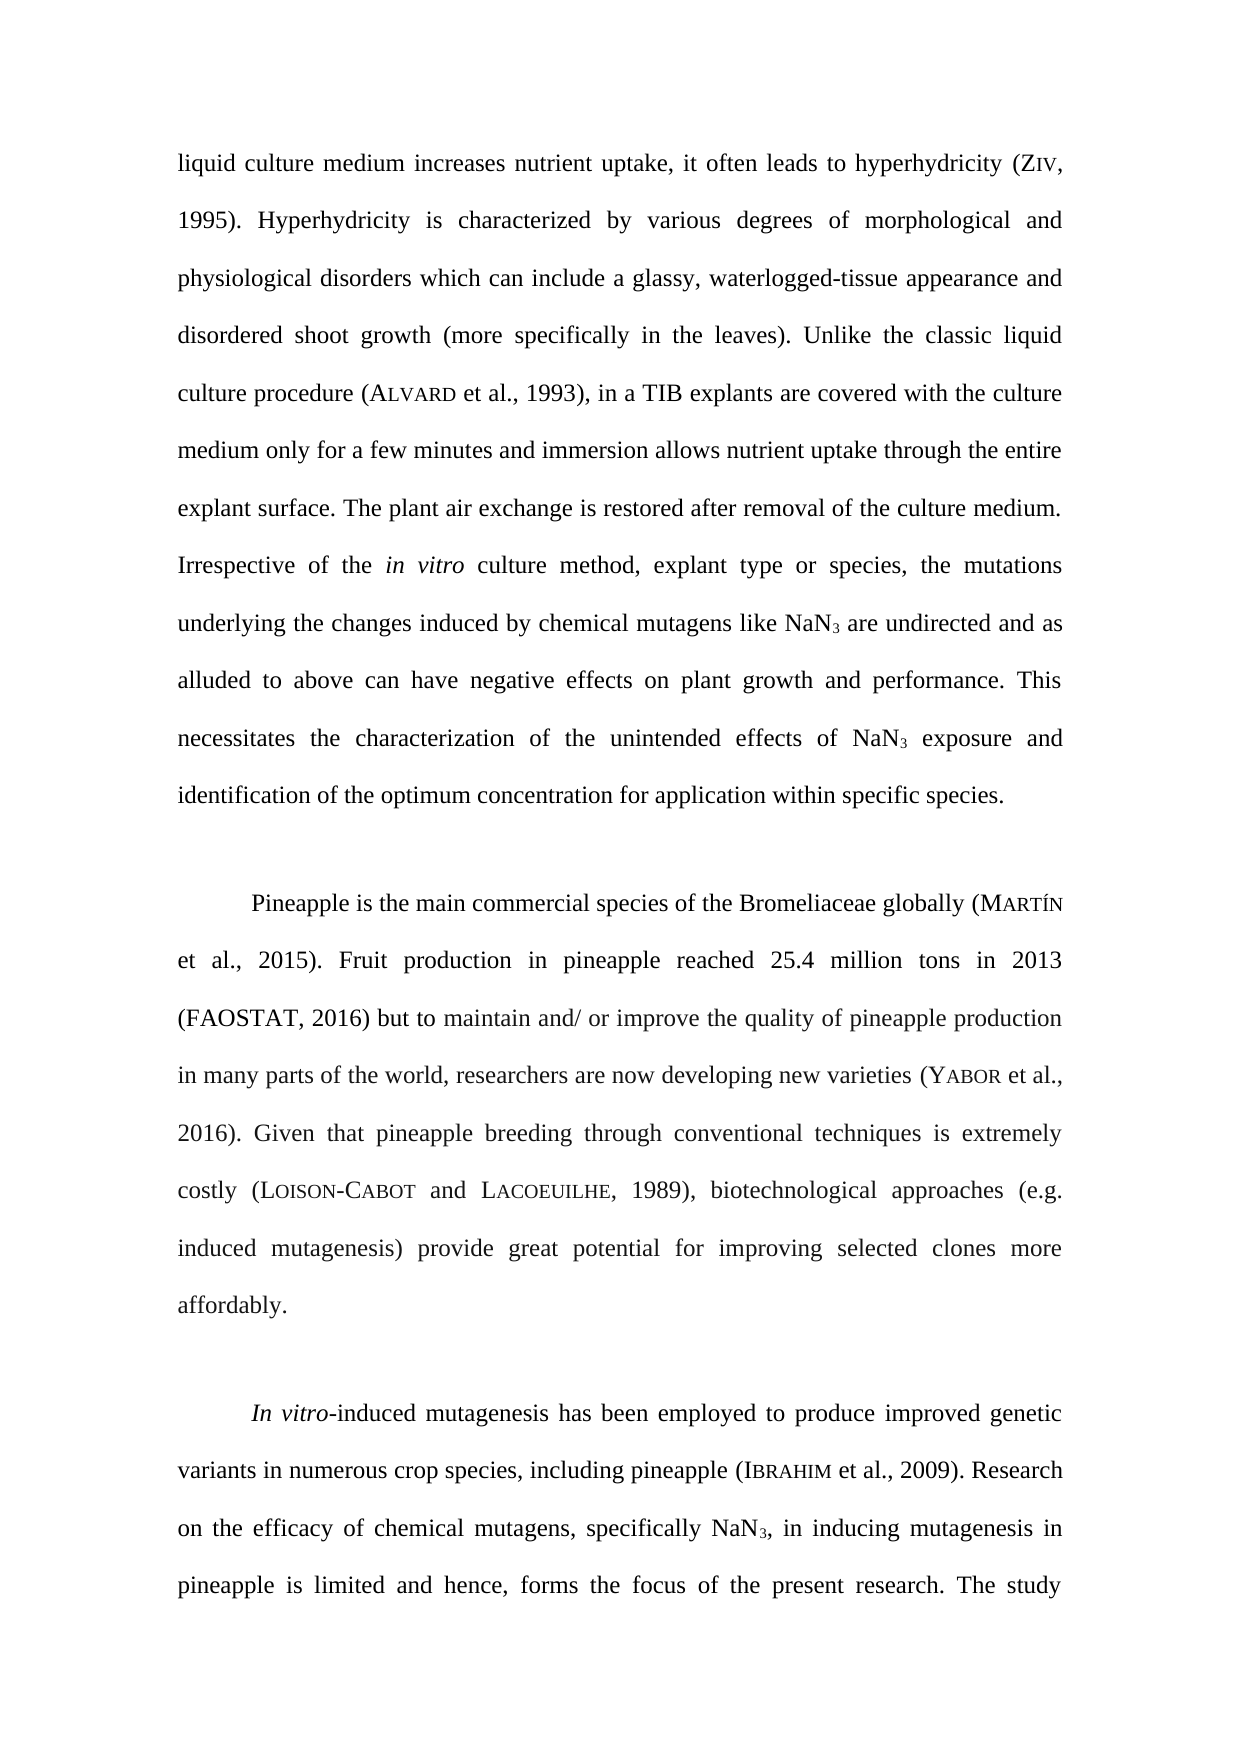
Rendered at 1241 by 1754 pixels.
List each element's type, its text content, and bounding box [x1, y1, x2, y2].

text Pineapple is the main commercial species of the Bromeliaceae globally (Martín et al., 2015). Fruit production in pineapple reached 25.4 million tons in 2013 (FAOSTAT, 2016) but to maintain and/ or improve the quality of pineapple production in many parts of the world, researchers are now developing new varieties (Yabor et al., 2016). Given that pineapple breeding through conventional techniques is extremely costly (Loison-Cabot and Lacoeuilhe, 1989), biotechnological approaches (e.g. induced mutagenesis) provide great potential for improving selected clones more affordably. [177, 888, 1063, 1319]
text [177, 1398, 1063, 1599]
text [177, 148, 1063, 809]
